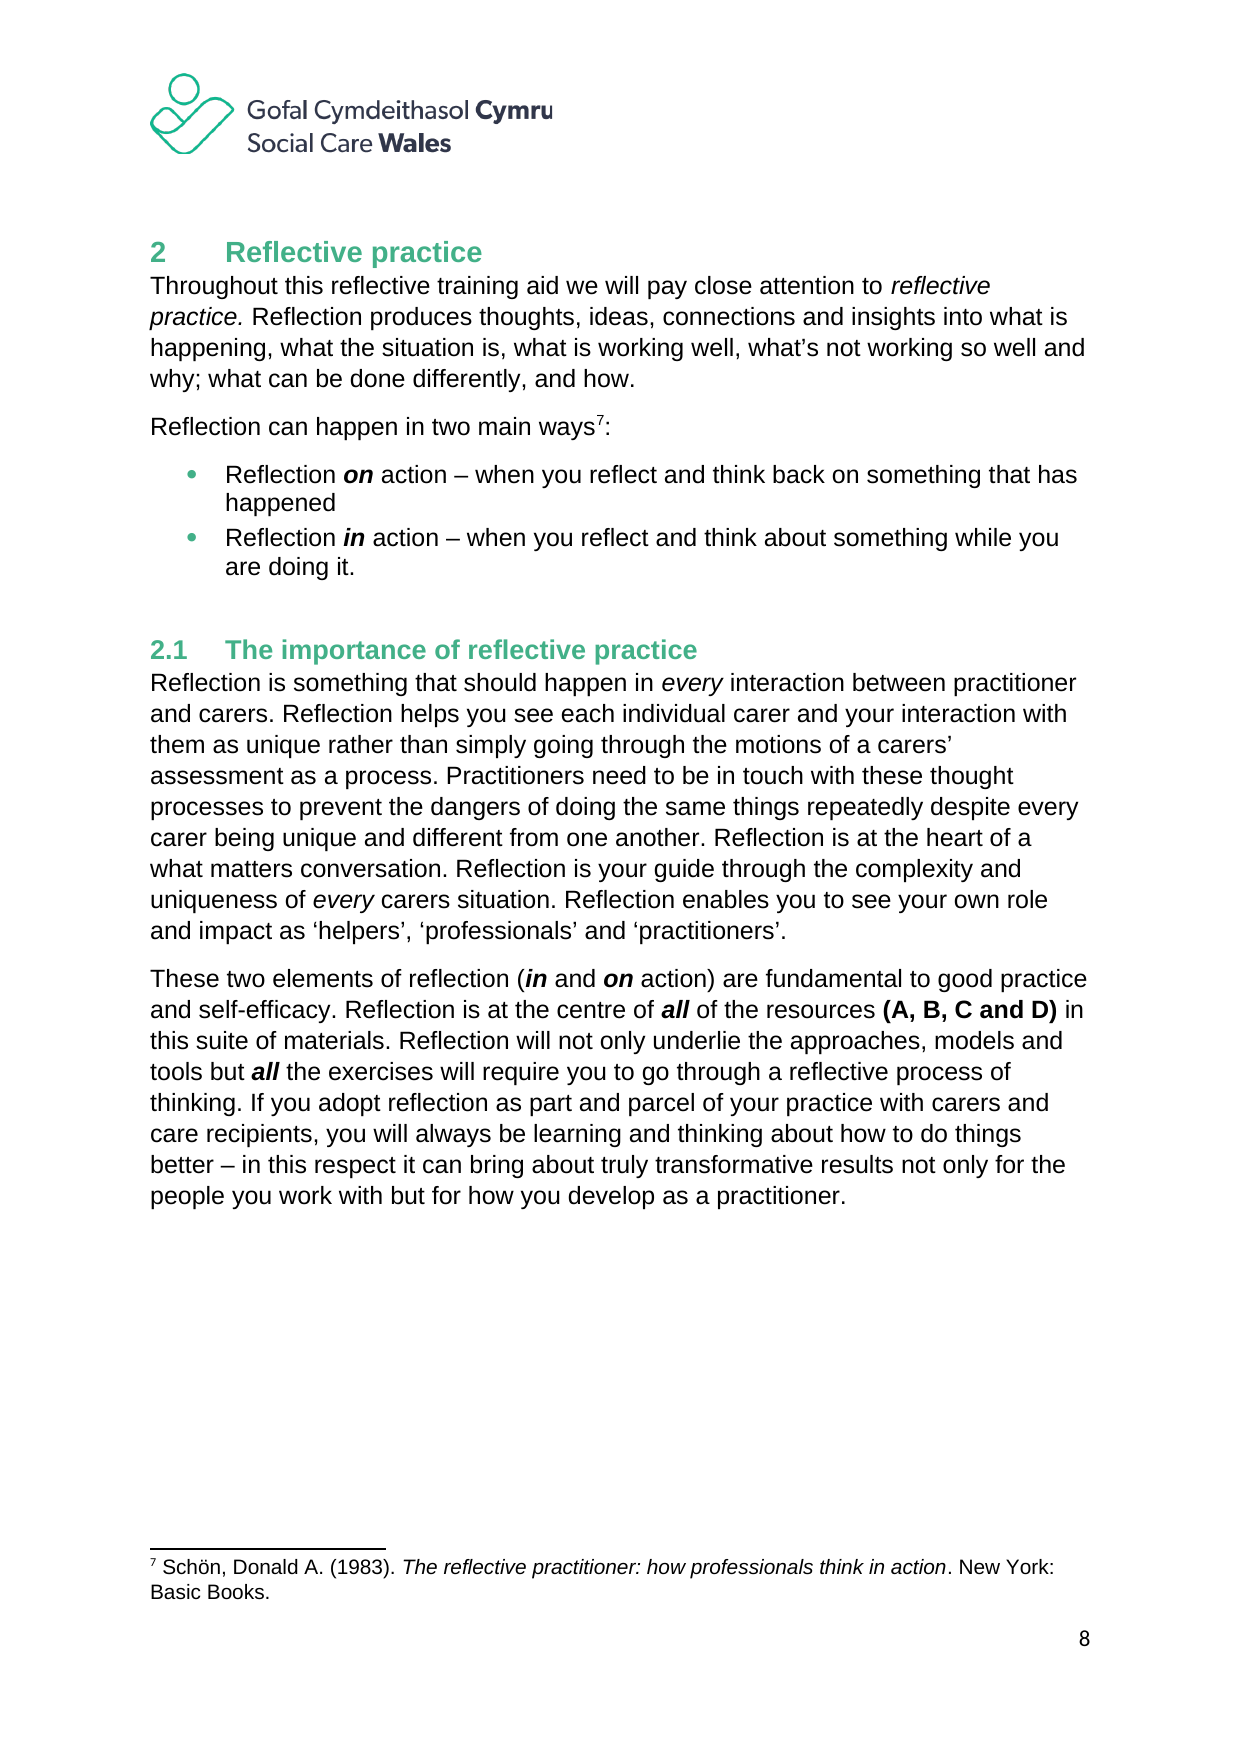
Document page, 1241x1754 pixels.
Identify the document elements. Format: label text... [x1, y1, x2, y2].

list Reflection on action – when you reflect and think back on something that has happened [187, 459, 1090, 517]
subtitle 2 Reflective practice [150, 235, 1090, 268]
text Reflection can happen in two main ways: [150, 412, 1090, 441]
text Reflection is something that should happen in every interaction between practitioner and carers. Reflection helps you see each individual carer and your interaction with them as unique rather than simply going through the motions of a carers’ assessment as a process. Practitioners need to be in touch with these thought processes to prevent the dangers of doing the same things repeatedly despite every carer being unique and different from one another. Reflection is at the heart of a what matters conversation. Reflection is your guide through the complexity and uniqueness of every carers situation. Reflection enables you to see your own role and impact as ‘helpers’, ‘professionals’ and ‘practitioners’. [150, 668, 1090, 945]
list Reflection in action – when you reflect and think about something while you are doing it. [187, 523, 1090, 581]
text These two elements of reflection (in and on action) are fundamental to good practice and self-efficacy. Reflection is at the centre of all of the resources (A, B, C and D) in this suite of materials. Reflection will not only underlie the approaches, models and tools but all the exercises will require you to go through a reflective process of thinking. If you adopt reflection as part and parcel of your practice with carers and care recipients, you will always be learning and thinking about how to do things better – in this respect it can bring about truly transformative results not only for the people you work with but for how you develop as a practitioner. [150, 964, 1090, 1210]
text Throughout this reflective training aid we will pay close attention to reflective practice. Reflection produces thoughts, ideas, connections and insights into what is happening, what the situation is, what is working well, what’s not working so well and why; what can be done differently, and how. [150, 271, 1090, 393]
subtitle 2.1 The importance of reflective practice [150, 634, 1090, 665]
